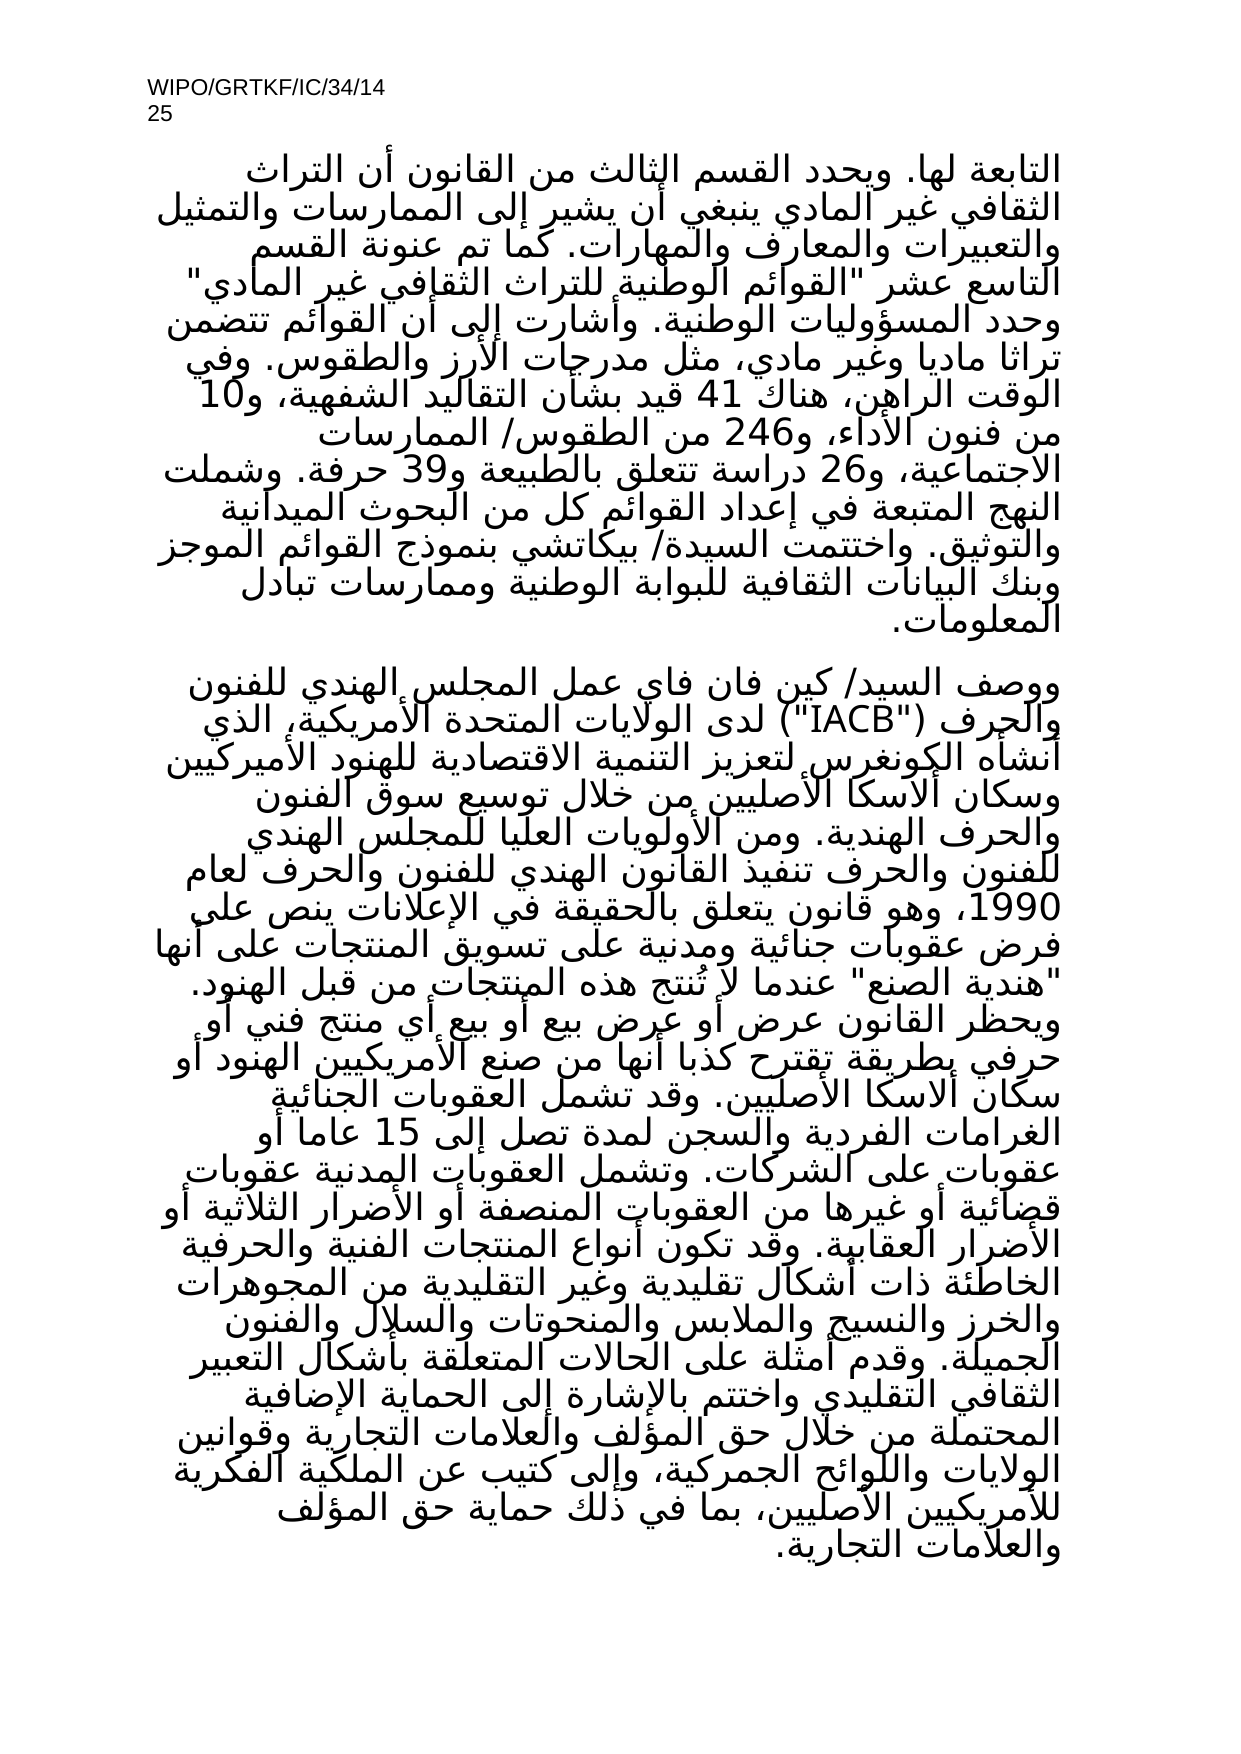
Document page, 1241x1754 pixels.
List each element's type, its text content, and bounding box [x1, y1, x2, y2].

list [147, 153, 1063, 640]
list ووصف السيد/ كين فان فاي عمل المجلس الهندي للفنون والحرف ("IACB") لدى الولايات المتحدة الأمريكية، الذي أنشأه الكونغرس لتعزيز التنمية الاقتصادية للهنود الأميركيين وسكان ألاسكا الأصليين من خلال توسيع سوق الفنون والحرف الهندية. ومن الأولويات العليا للمجلس الهندي للفنون والحرف تنفيذ القانون الهندي للفنون والحرف لعام 1990، وهو قانون يتعلق بالحقيقة في الإعلانات ينص على فرض عقوبات جنائية ومدنية على تسويق المنتجات على أنها "هندية الصنع" عندما لا تُنتج هذه المنتجات من قبل الهنود. ويحظر القانون عرض أو عرض بيع أو بيع أي منتج فني أو حرفي بطريقة تقترح كذبا أنها من صنع الأمريكيين الهنود أو سكان ألاسكا الأصليين. وقد تشمل العقوبات الجنائية الغرامات الفردية والسجن لمدة تصل إلى 15 عاما أو عقوبات على الشركات. وتشمل العقوبات المدنية عقوبات قضائية أو غيرها من العقوبات المنصفة أو الأضرار الثلاثية أو الأضرار العقابية. وقد تكون أنواع المنتجات الفنية والحرفية الخاطئة ذات أشكال تقليدية وغير التقليدية من المجوهرات والخرز والنسيج والملابس والمنحوتات والسلال والفنون الجميلة. وقدم أمثلة على الحالات المتعلقة بأشكال التعبير الثقافي التقليدي واختتم بالإشارة إلى الحماية الإضافية المحتملة من خلال حق المؤلف والعلامات التجارية وقوانين الولايات واللوائح الجمركية، وإلى كتيب عن الملكية الفكرية للأمريكيين الأصليين، بما في ذلك حماية حق المؤلف والعلامات التجارية. [147, 665, 1063, 1565]
